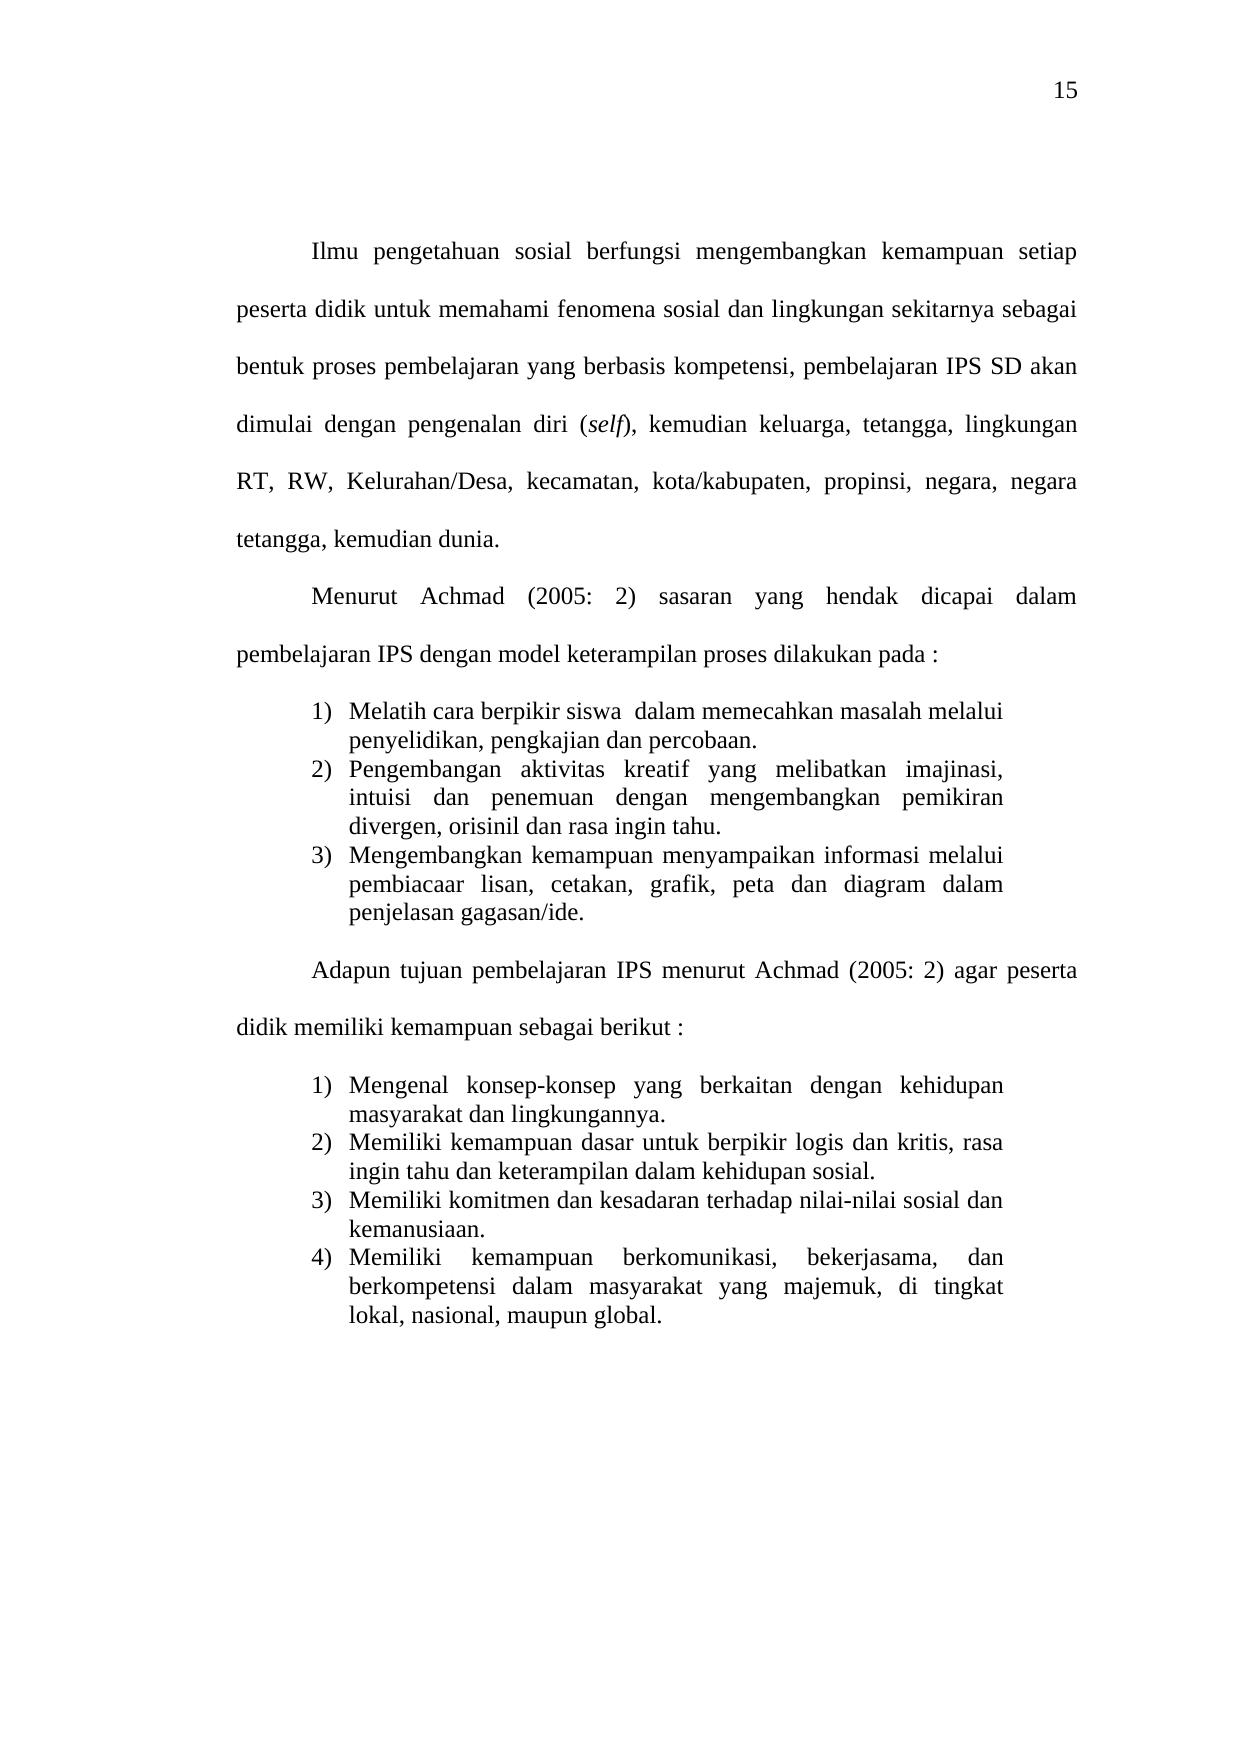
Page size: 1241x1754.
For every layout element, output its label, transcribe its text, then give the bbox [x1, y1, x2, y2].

text Adapun tujuan pembelajaran IPS menurut Achmad (2005: 2) agar peserta didik memiliki kemampuan sebagai berikut : [236, 955, 1078, 1041]
list Memiliki komitmen dan kesadaran terhadap nilai-nilai sosial dan kemanusiaan. [311, 1185, 1004, 1242]
list Memiliki kemampuan dasar untuk berpikir logis dan kritis, rasa ingin tahu dan keterampilan dalam kehidupan sosial. [311, 1127, 1004, 1185]
text Menurut Achmad (2005: 2) sasaran yang hendak dicapai dalam pembelajaran IPS dengan model keterampilan proses dilakukan pada : [236, 581, 1078, 667]
list Pengembangan aktivitas kreatif yang melibatkan imajinasi, intuisi dan penemuan dengan mengembangkan pemikiran divergen, orisinil dan rasa ingin tahu. [311, 754, 1004, 840]
list Mengembangkan kemampuan menyampaikan informasi melalui pembiacaar lisan, cetakan, grafik, peta dan diagram dalam penjelasan gagasan/ide. [311, 840, 1004, 926]
list Memiliki kemampuan berkomunikasi, bekerjasama, dan berkompetensi dalam masyarakat yang majemuk, di tingkat lokal, nasional, maupun global. [311, 1242, 1004, 1329]
list Melatih cara berpikir siswa dalam memecahkan masalah melalui penyelidikan, pengkajian dan percobaan. [311, 696, 1004, 754]
text Ilmu pengetahuan sosial berfungsi mengembangkan kemampuan setiap peserta didik untuk memahami fenomena sosial dan lingkungan sekitarnya sebagai bentuk proses pembelajaran yang berbasis kompetensi, pembelajaran IPS SD akan dimulai dengan pengenalan diri (self), kemudian keluarga, tetangga, lingkungan RT, RW, Kelurahan/Desa, kecamatan, kota/kabupaten, propinsi, negara, negara tetangga, kemudian dunia. [236, 236, 1078, 552]
list Mengenal konsep-konsep yang berkaitan dengan kehidupan masyarakat dan lingkungannya. [311, 1070, 1004, 1127]
